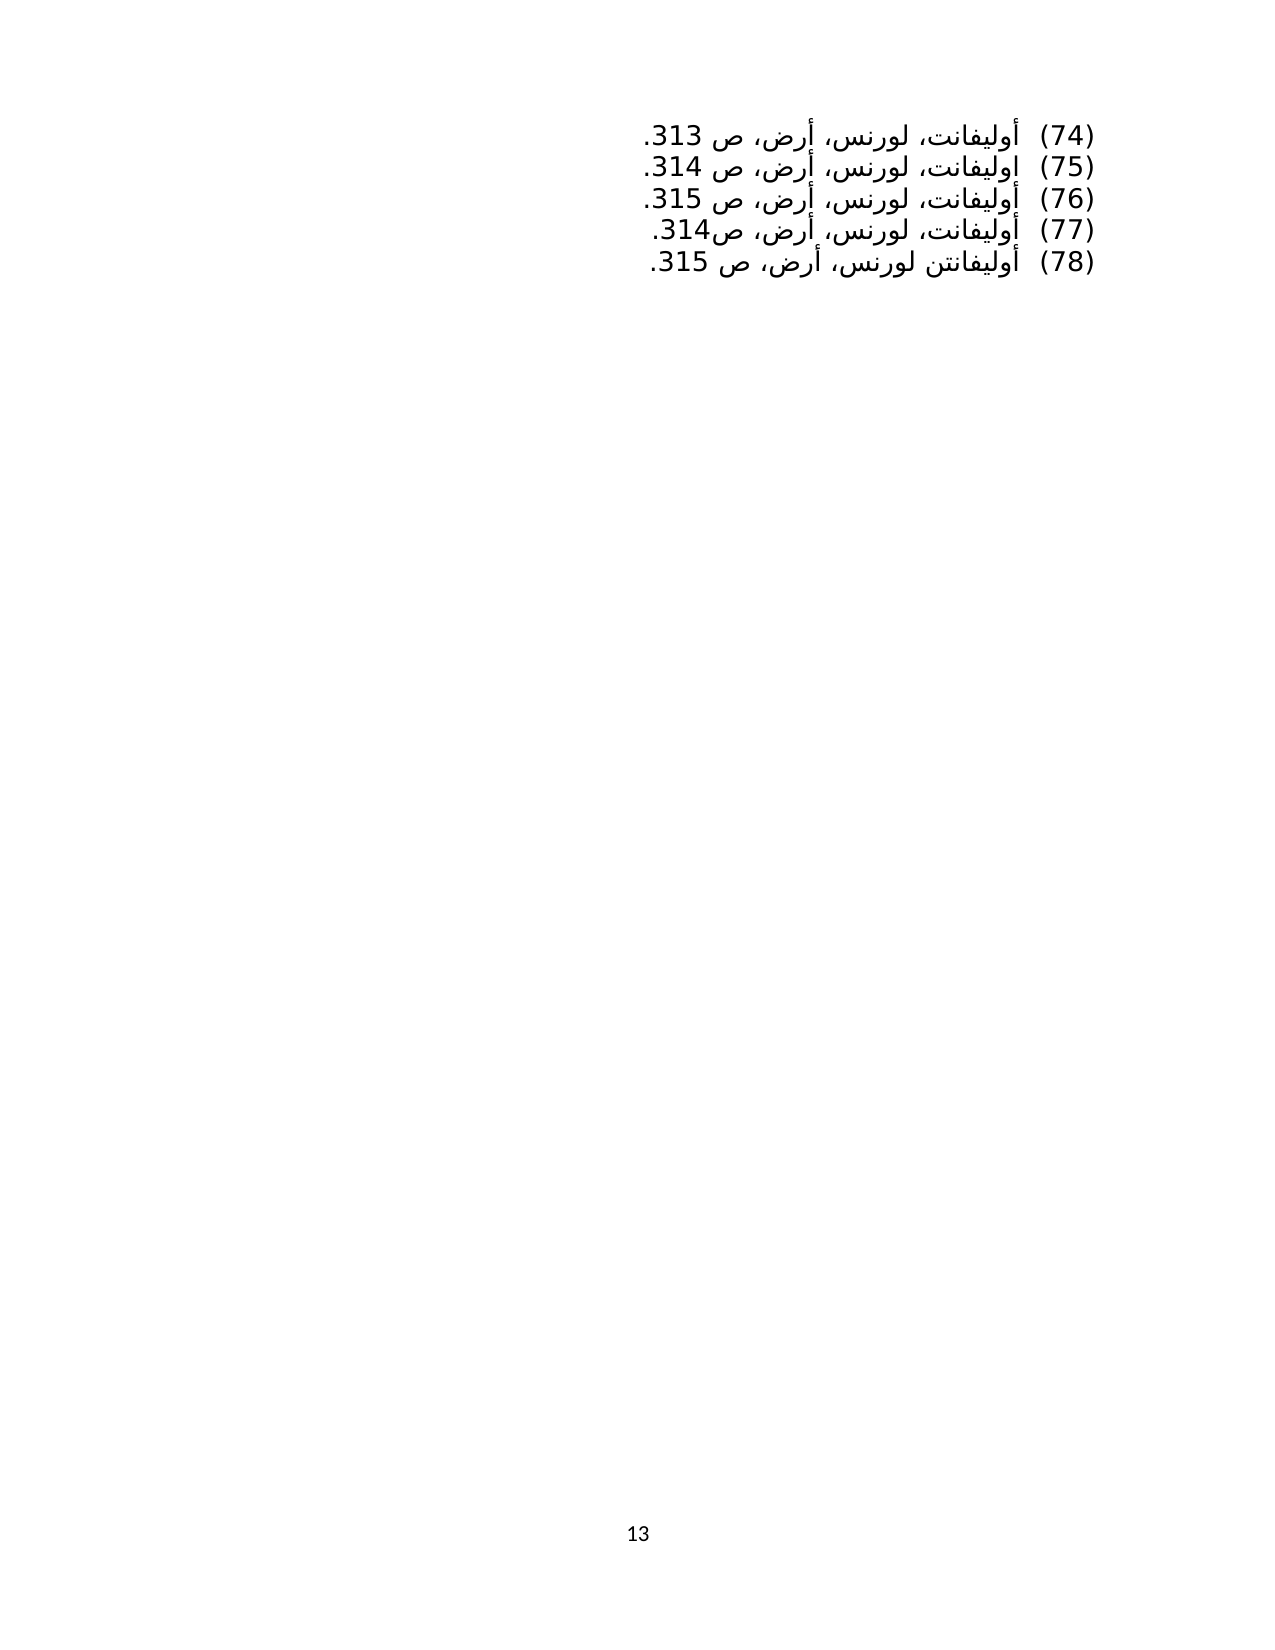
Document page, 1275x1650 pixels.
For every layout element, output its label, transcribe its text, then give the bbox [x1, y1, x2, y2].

text (74) أوليفانت، لورنس، أرض، ص 313. [180, 120, 1095, 152]
text (76) أوليفانت، لورنس، أرض، ص 315. [180, 183, 1095, 215]
text (78) أوليفانتن لورنس، أرض، ص 315. [180, 246, 1095, 278]
text (77) أوليفانت، لورنس، أرض، ص314. [180, 215, 1095, 246]
text (75) اوليفانت، لورنس، أرض، ص 314. [180, 152, 1095, 183]
